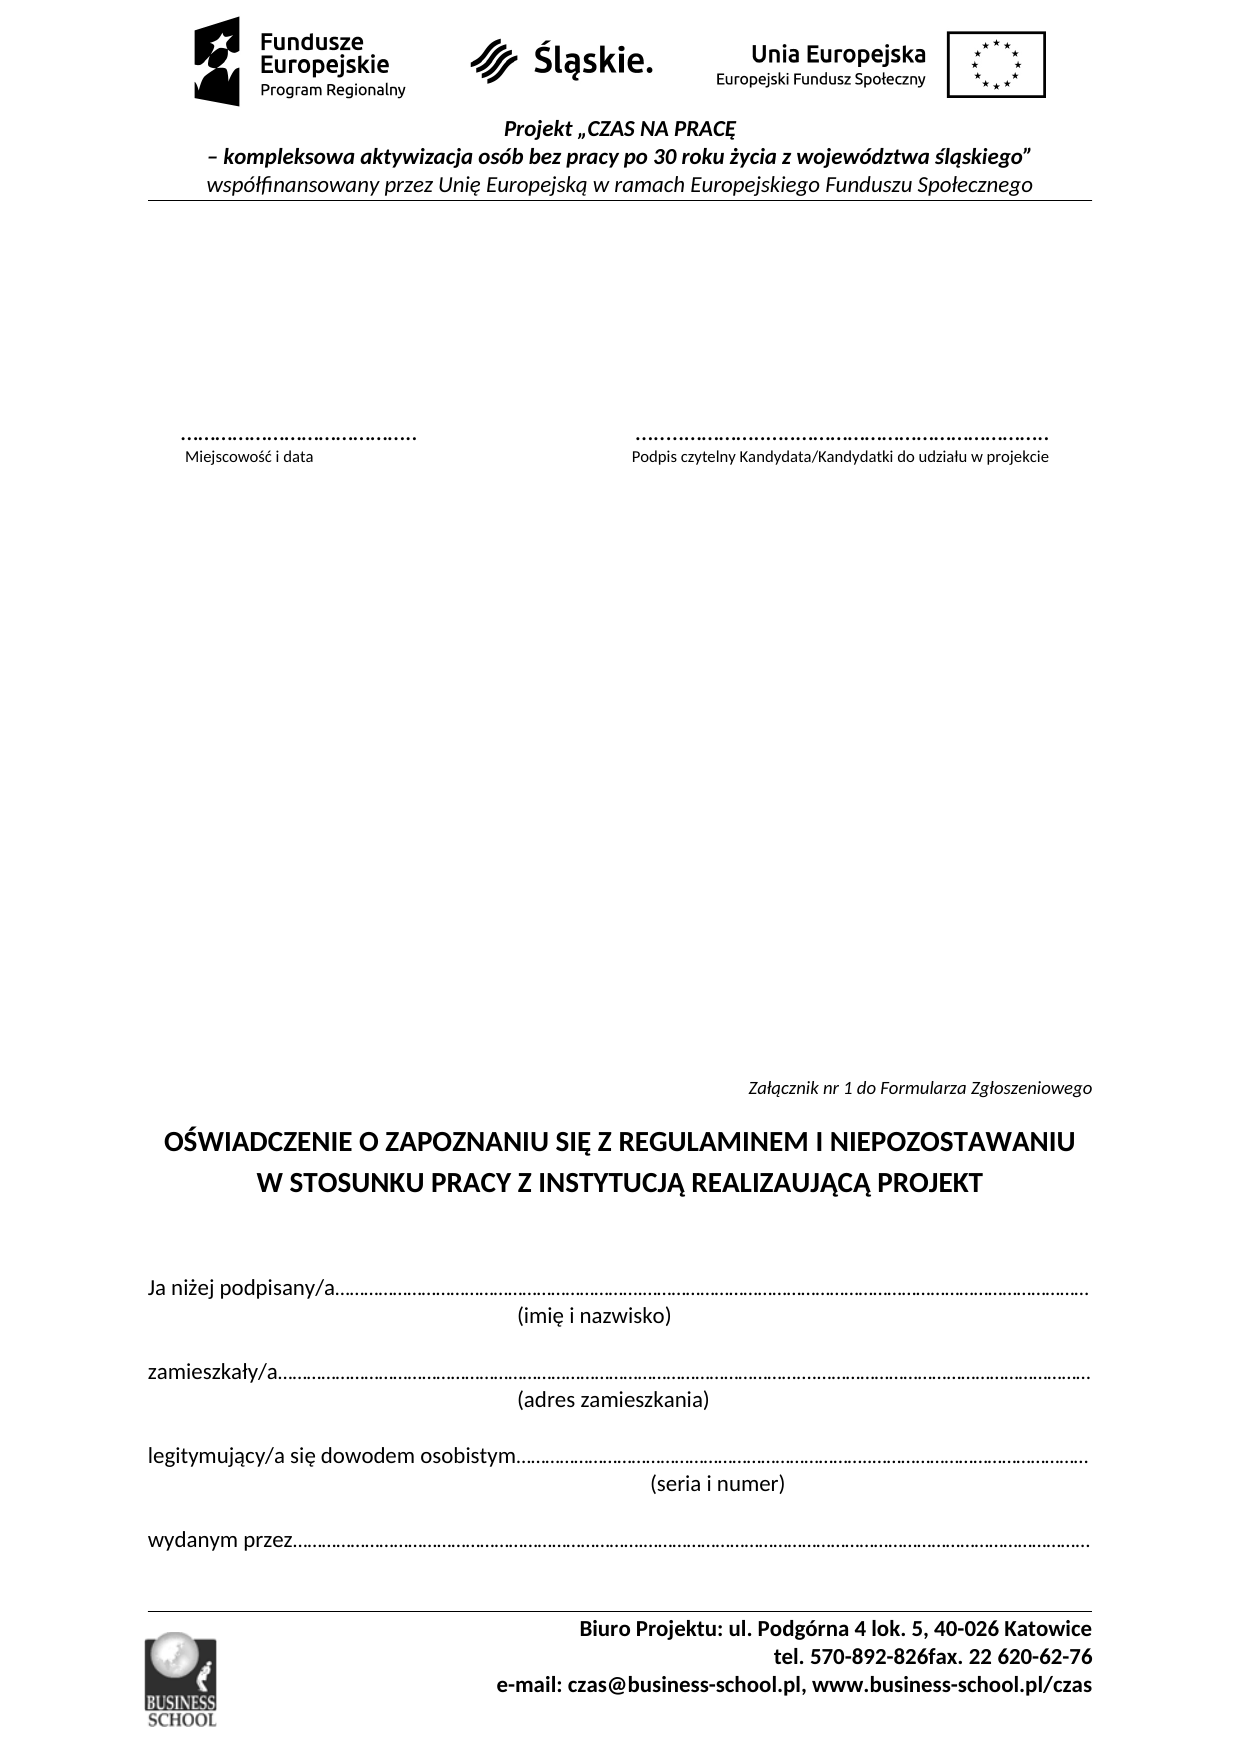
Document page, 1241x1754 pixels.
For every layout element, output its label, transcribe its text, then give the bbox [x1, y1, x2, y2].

picture [173, 0, 1067, 113]
text Załącznik nr 1 do Formularza Zgłoszeniowego [148, 1076, 1092, 1099]
text ………………………………….. ….....…………..…..…………………………………….. Miejscowość i data Podpis czytelny Kandydata/Kandydatki do udziału w projekcie [181, 416, 1092, 466]
text (adres zamieszkania) [148, 1385, 1092, 1413]
text wydanym przez……………………………………………………………….………………………………………………………………………………… [148, 1525, 1092, 1553]
text (seria i numer) [148, 1469, 1092, 1497]
text (imię i nazwisko) [148, 1301, 1092, 1329]
text OŚWIADCZENIE O ZAPOZNANIU SIĘ Z REGULAMINEM I NIEPOZOSTAWANIU W STOSUNKU PRACY Z INSTYTUCJĄ REALIZAUJĄCĄ PROJEKT [148, 1123, 1092, 1200]
text zamieszkały/a………………………………………………………………………………………………....………………………………………………… [148, 1357, 1092, 1385]
text Ja niżej podpisany/a……………………………………………………….………………………………………………………………………………… [148, 1273, 1092, 1301]
text legitymujący/a się dowodem osobistym………………………………………………………………..……………………………………… [148, 1441, 1092, 1469]
